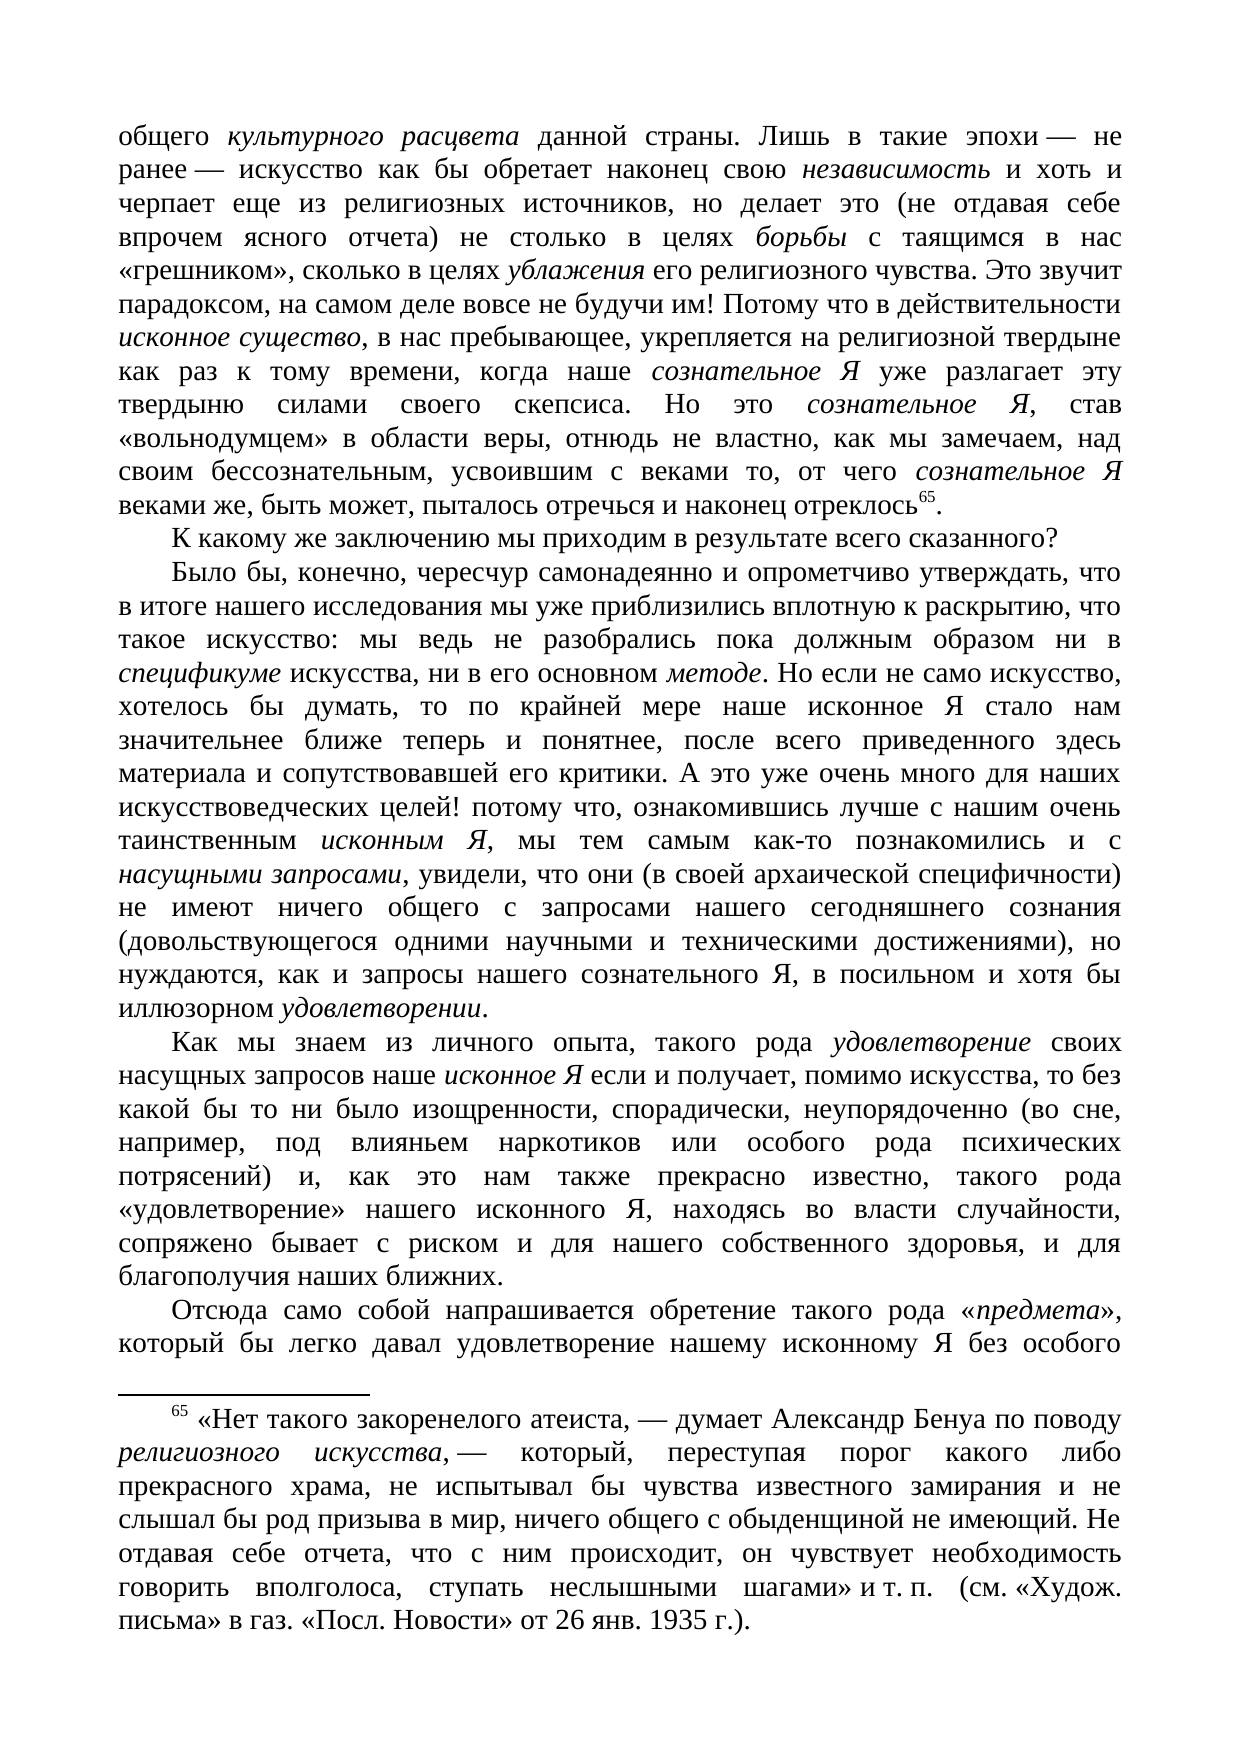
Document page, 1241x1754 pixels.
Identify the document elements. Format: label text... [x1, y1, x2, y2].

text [118, 1292, 1122, 1359]
text К какому же заключению мы приходим в результате всего сказанного? [118, 521, 1122, 554]
text Было бы, конечно, чересчур самонадеянно и опрометчиво утверждать, что в итоге нашего исследования мы уже приблизились вплотную к раскрытию, что такое искусство: мы ведь не разобрались пока должным образом ни в спецификуме искусства, ни в его основном методе. Но если не само искусство, хотелось бы думать, то по крайней мере наше исконное Я стало нам значительнее ближе теперь и понятнее, после всего приведенного здесь материала и сопутствовавшей его критики. А это уже очень много для наших искусствоведческих целей! потому что, ознакомившись лучше с нашим очень таинственным исконным Я, мы тем самым как-то познакомились и с насущными запросами, увидели, что они (в своей архаической специфичности) не имеют ничего общего с запросами нашего сегодняшнего сознания (довольствующегося одними научными и техническими достижениями), но нуждаются, как и запросы нашего сознательного Я, в посильном и хотя бы иллюзорном удовлетворении. [118, 554, 1122, 1024]
text Как мы знаем из личного опыта, такого рода удовлетворение своих насущных запросов наше исконное {58} Я если и получает, помимо искусства, то без какой бы то ни было изощренности, спорадически, неупорядоченно (во сне, например, под влияньем наркотиков или особого рода психических потрясений) и, как это нам также прекрасно известно, такого рода «удовлетворение» нашего исконного Я, находясь во власти случайности, сопряжено бывает с риском и для нашего собственного здоровья, и для благополучия наших ближних. [118, 1024, 1122, 1292]
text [118, 118, 1122, 521]
